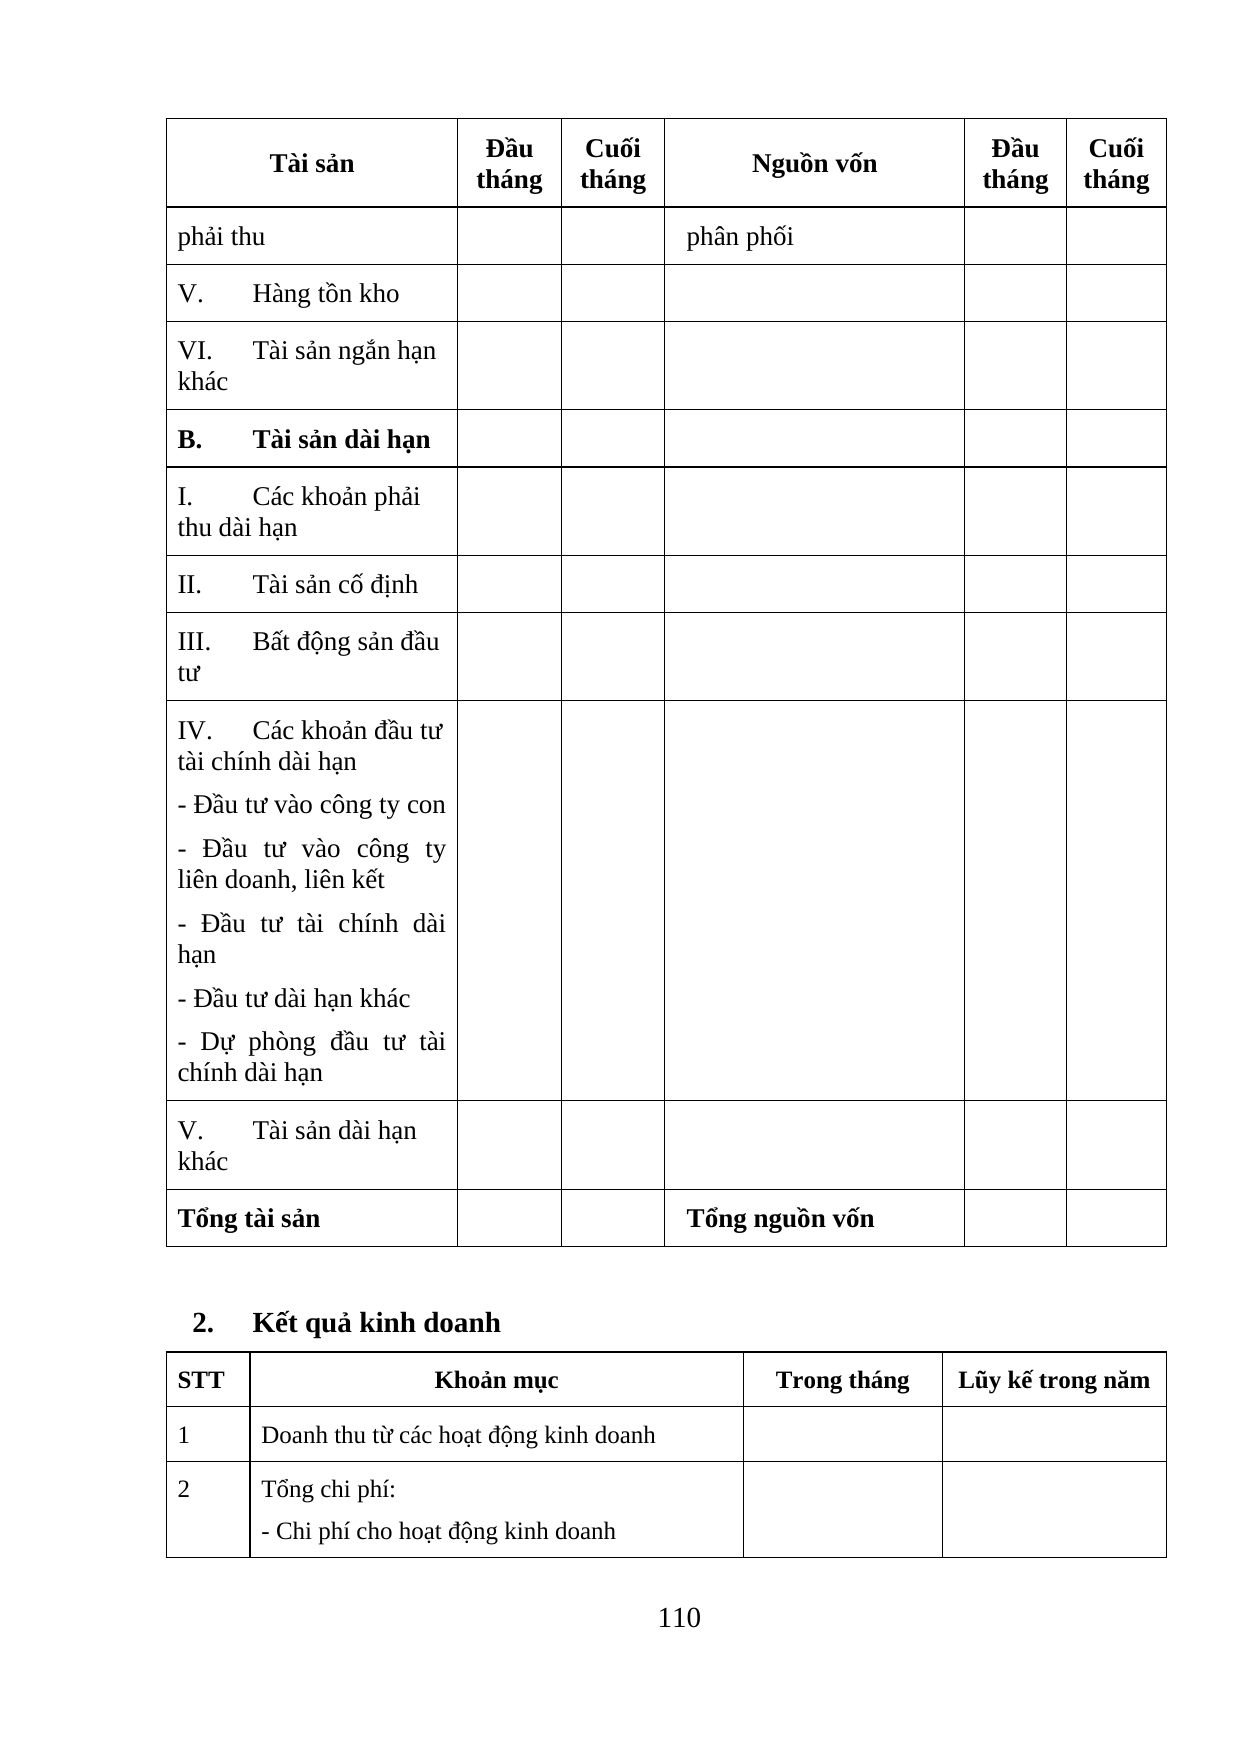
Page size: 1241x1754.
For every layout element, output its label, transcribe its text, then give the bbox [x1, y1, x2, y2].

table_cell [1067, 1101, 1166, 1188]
list Kết quả kinh doanh [177, 1305, 1122, 1339]
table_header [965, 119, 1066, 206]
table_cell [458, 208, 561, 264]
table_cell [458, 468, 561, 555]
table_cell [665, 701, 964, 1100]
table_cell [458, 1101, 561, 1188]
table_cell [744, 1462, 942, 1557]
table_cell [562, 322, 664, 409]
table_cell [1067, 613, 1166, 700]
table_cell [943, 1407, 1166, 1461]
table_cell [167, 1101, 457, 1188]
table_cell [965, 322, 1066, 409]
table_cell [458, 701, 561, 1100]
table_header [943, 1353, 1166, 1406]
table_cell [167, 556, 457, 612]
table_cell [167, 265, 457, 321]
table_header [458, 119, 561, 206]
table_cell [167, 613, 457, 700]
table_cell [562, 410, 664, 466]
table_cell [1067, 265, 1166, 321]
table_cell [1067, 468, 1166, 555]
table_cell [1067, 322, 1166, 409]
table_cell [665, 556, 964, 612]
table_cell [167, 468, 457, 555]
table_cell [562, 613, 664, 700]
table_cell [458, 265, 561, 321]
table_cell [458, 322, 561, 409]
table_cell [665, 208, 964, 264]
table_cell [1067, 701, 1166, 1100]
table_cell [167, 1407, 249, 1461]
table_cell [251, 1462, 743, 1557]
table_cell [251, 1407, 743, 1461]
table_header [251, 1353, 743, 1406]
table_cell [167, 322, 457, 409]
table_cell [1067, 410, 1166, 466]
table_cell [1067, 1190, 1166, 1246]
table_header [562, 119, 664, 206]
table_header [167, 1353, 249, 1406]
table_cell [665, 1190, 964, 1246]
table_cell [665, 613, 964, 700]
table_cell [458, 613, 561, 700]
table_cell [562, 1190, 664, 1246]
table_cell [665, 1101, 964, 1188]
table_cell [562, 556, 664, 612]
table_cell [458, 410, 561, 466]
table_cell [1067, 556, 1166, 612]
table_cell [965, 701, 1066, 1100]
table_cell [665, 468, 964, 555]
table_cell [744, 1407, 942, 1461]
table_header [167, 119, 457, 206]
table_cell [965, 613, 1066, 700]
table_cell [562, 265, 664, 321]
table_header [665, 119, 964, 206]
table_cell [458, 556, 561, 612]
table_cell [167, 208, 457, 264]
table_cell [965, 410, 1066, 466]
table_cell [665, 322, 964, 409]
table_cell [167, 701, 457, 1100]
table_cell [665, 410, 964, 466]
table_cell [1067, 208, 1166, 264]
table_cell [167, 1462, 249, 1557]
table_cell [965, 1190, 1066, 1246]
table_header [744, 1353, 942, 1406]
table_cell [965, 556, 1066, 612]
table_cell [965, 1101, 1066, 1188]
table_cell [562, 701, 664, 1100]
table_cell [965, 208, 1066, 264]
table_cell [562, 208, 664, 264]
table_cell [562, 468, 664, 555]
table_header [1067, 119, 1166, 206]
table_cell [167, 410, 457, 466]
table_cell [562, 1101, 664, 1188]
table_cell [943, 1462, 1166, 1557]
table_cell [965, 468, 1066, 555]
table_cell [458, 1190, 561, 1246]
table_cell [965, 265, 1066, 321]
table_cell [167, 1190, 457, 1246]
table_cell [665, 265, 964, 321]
